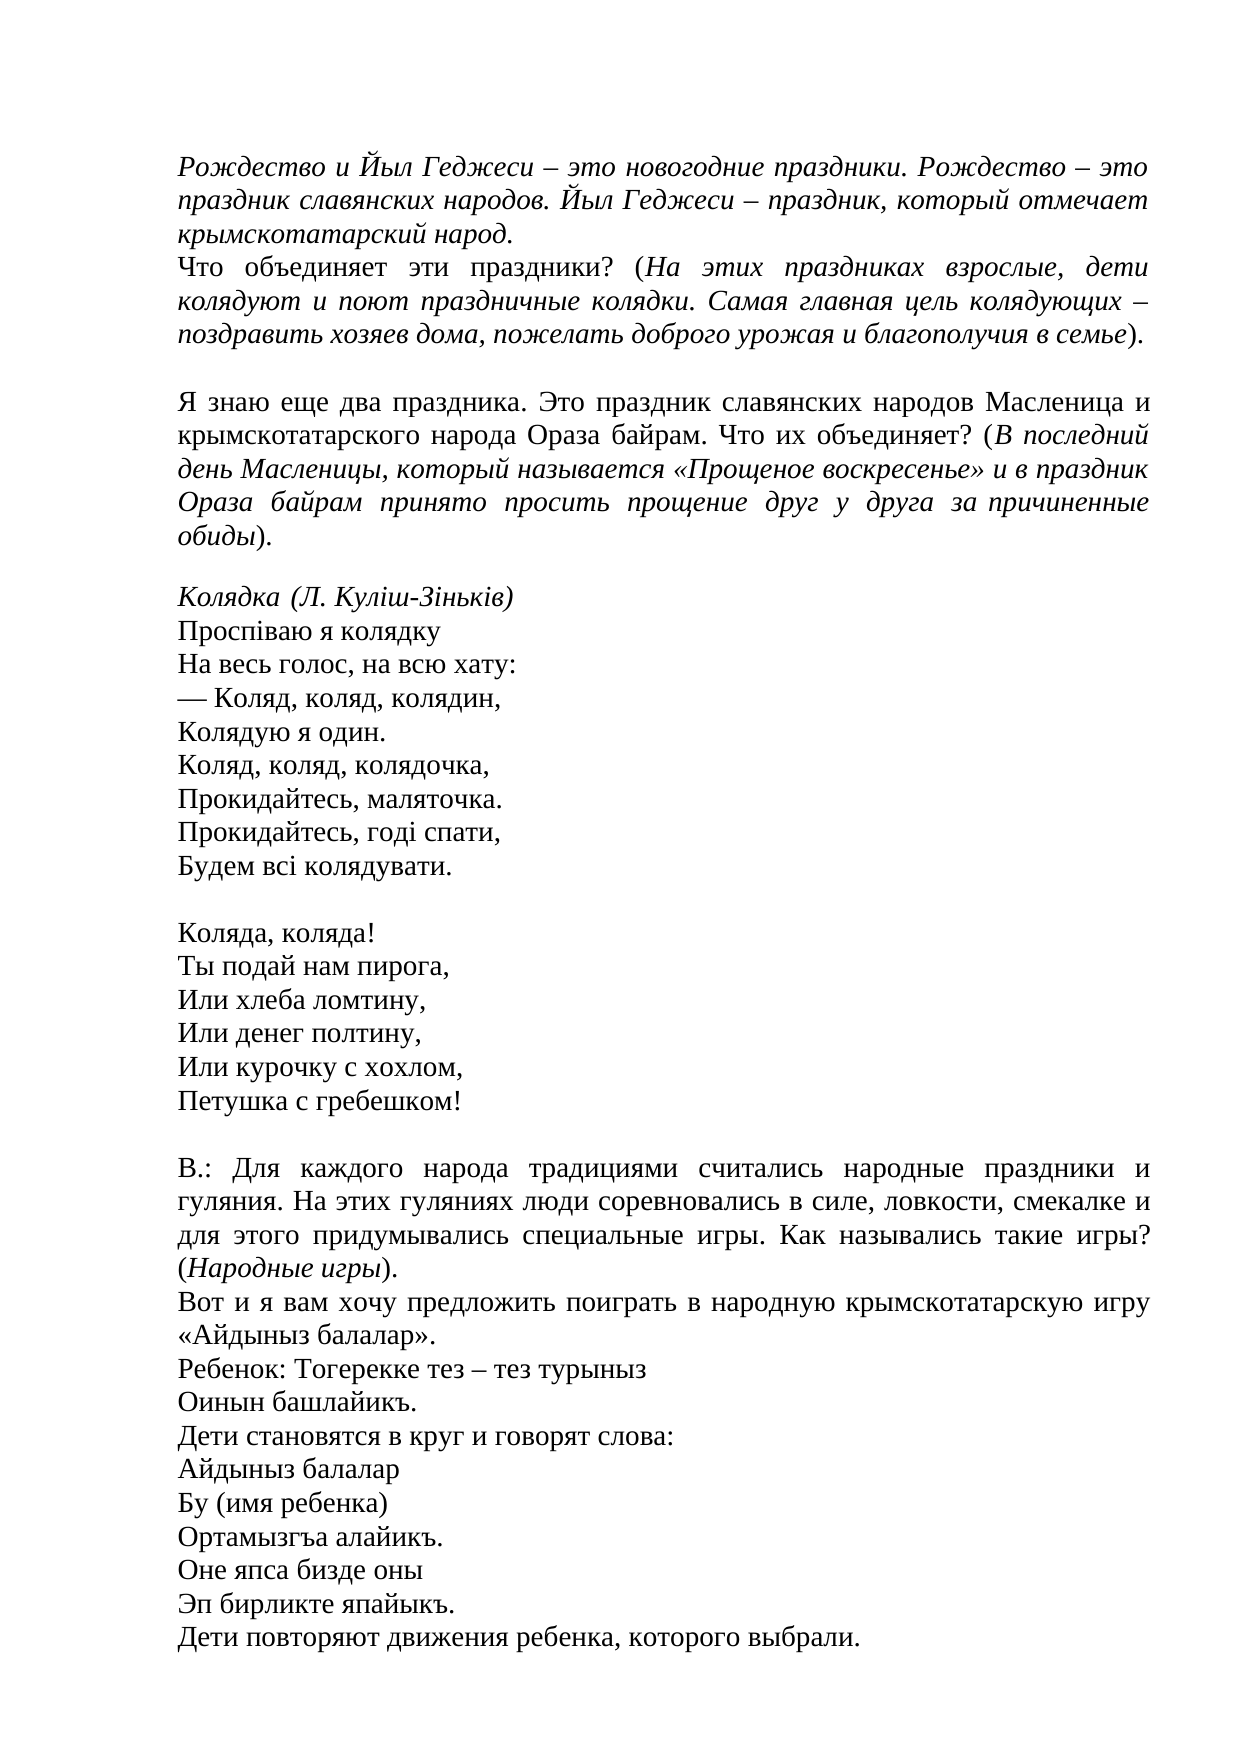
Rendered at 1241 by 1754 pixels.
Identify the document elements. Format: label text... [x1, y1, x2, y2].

text Оне япса бизде оны [177, 1552, 1152, 1586]
text Колядка (Л. Куліш-Зіньків) [177, 579, 1152, 613]
text Или курочку с хохлом, [177, 1049, 1152, 1083]
text Или денег полтину, [177, 1016, 1152, 1049]
text Дети повторяют движения ребенка, которого выбрали. [177, 1619, 1152, 1653]
text Ты подай нам пирога, [177, 948, 1152, 982]
text Петушка с гребешком! [177, 1083, 1152, 1116]
text Вот и я вам хочу предложить поиграть в народную крымскотатарскую игру «Айдыныз балалар». [177, 1284, 1152, 1351]
text Проспіваю я колядку [177, 613, 1152, 647]
text Прокидайтесь, годі спати, [177, 814, 1152, 848]
text Ортамызгъа алайикъ. [177, 1519, 1152, 1552]
text Рождество и Йыл Геджеси – это новогодние праздники. Рождество – это праздник славянских народов. Йыл Геджеси – праздник, который отмечает крымскотатарский народ. [177, 149, 1152, 249]
text Колядую я один. [177, 714, 1152, 747]
text Оинын башлайикъ. [177, 1384, 1152, 1418]
text Коляда, коляда! [177, 915, 1152, 948]
text На весь голос, на всю хату: [177, 647, 1152, 680]
text Эп бирликте япайыкъ. [177, 1586, 1152, 1619]
text Прокидайтесь, маляточка. [177, 781, 1152, 814]
text Ребенок: Тогерекке тез – тез турыныз [177, 1351, 1152, 1384]
text Айдыныз балалар [177, 1452, 1152, 1485]
text Будем всі колядувати. [177, 848, 1152, 881]
text Бу (имя ребенка) [177, 1485, 1152, 1519]
text Или хлеба ломтину, [177, 982, 1152, 1016]
text — Коляд, коляд, колядин, [177, 680, 1152, 714]
text Дети становятся в круг и говорят слова: [177, 1418, 1152, 1452]
text В.: Для каждого народа традициями считались народные праздники и гуляния. На этих гуляниях люди соревновались в силе, ловкости, смекалке и для этого придумывались специальные игры. Как назывались такие игры? (Народные игры). [177, 1150, 1152, 1284]
text Я знаю еще два праздника. Это праздник славянских народов Масленица и крымскотатарского народа Ораза байрам. Что их объединяет? (В последний день Масленицы, который называется «Прощеное воскресенье» и в праздник Ораза байрам принято просить прощение друг у друга за причиненные обиды). [177, 417, 1152, 579]
text Коляд, коляд, колядочка, [177, 747, 1152, 781]
text Что объединяет эти праздники? (На этих праздниках взрослые, дети колядуют и поют праздничные колядки. Самая главная цель колядующих – поздравить хозяев дома, пожелать доброго урожая и благополучия в семье). [177, 249, 1152, 350]
